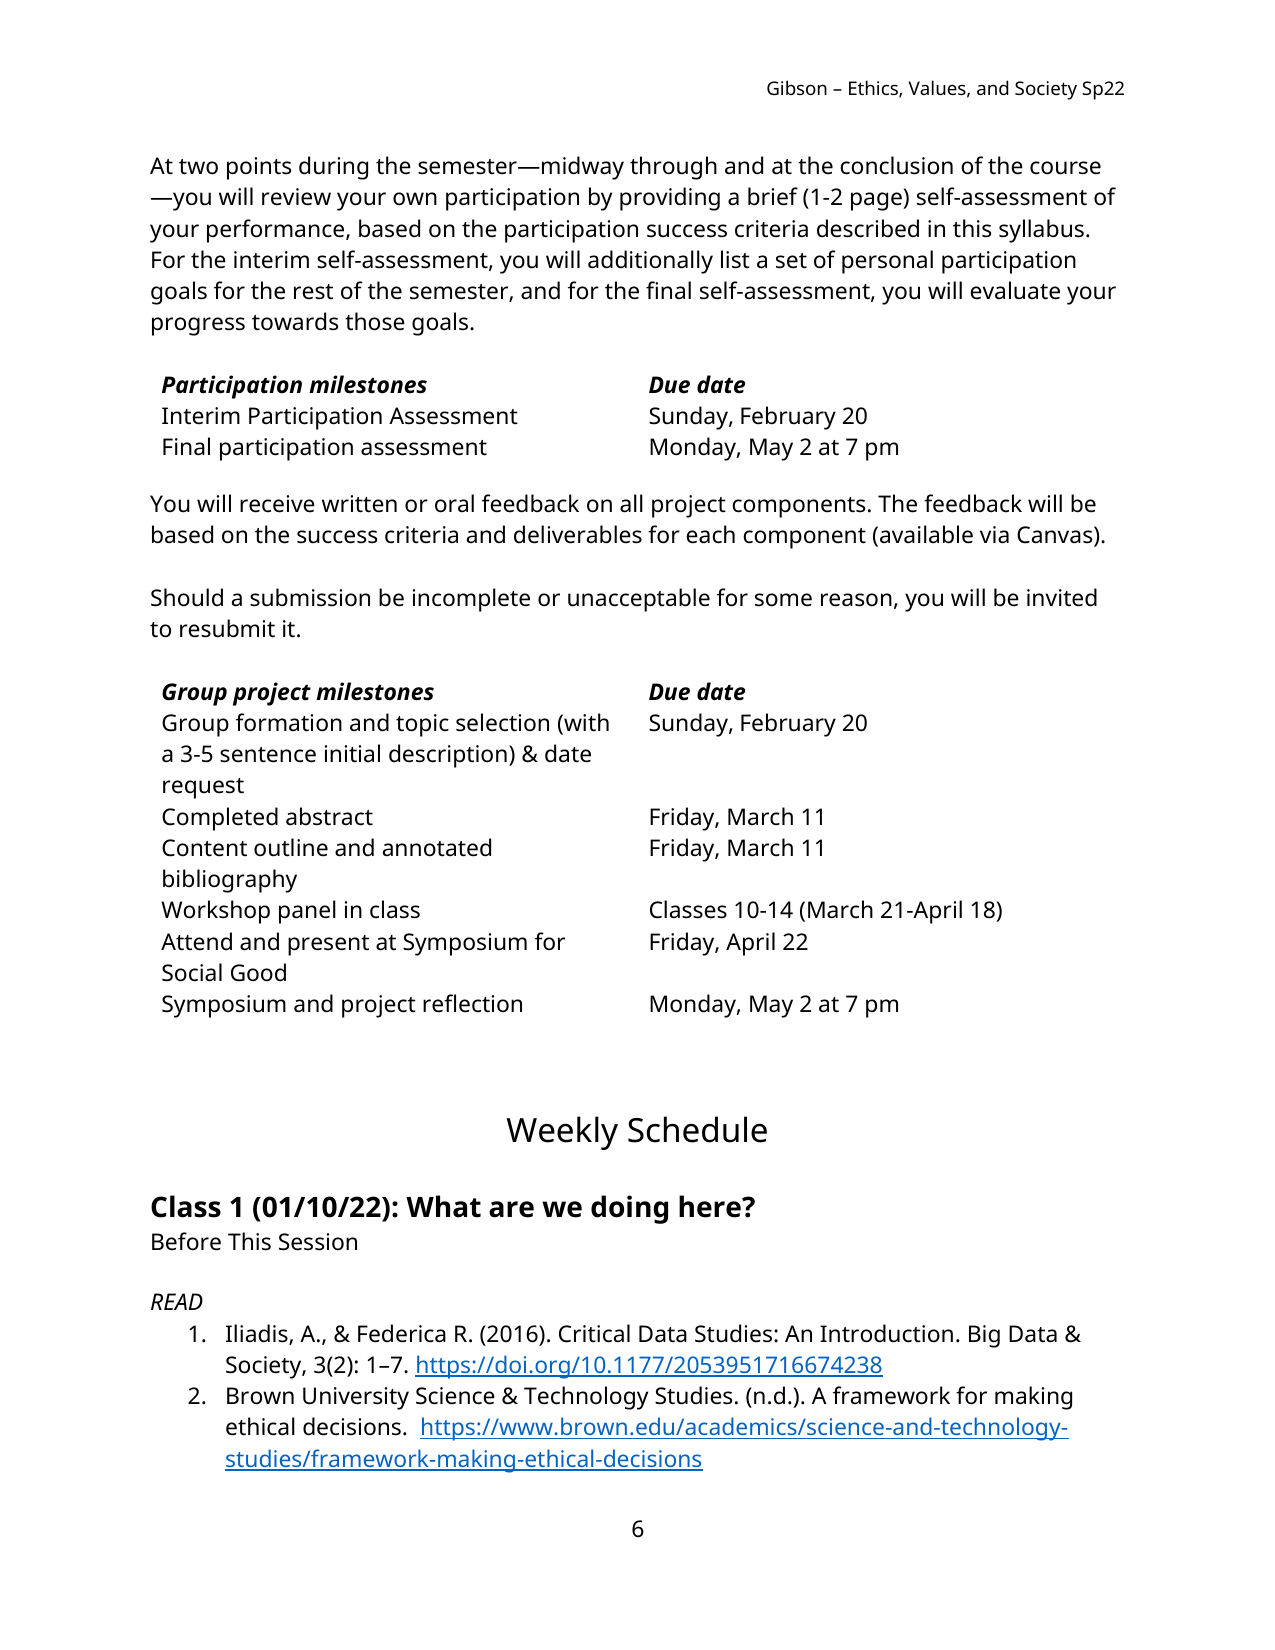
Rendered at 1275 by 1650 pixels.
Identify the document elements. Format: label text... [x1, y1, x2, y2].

table_cell Friday, April 22 [637, 926, 1124, 988]
text Should a submission be incomplete or unacceptable for some reason, you will be invited to resubmit it. [150, 582, 1125, 644]
subtitle Weekly Schedule [150, 1107, 1125, 1152]
table_cell Friday, March 11 [637, 801, 1124, 832]
table_header Participation milestones [150, 369, 637, 400]
table_cell Monday, May 2 at 7 pm [637, 988, 1124, 1019]
table_cell Classes 10-14 (March 21-April 18) [637, 894, 1124, 926]
table_header Due date [637, 676, 1124, 707]
table_cell Sunday, February 20 [637, 707, 1124, 801]
list Brown University Science & Technology Studies. (n.d.). A framework for making ethical decisions. https://www.brown.edu/academics/science-and-technology-studies/framework-making-ethical-decisions [187, 1380, 1125, 1474]
text You will receive written or oral feedback on all project components. The feedback will be based on the success criteria and deliverables for each component (available via Canvas). [150, 488, 1125, 551]
table_cell Attend and present at Symposium for Social Good [150, 926, 637, 988]
table_cell Final participation assessment [150, 431, 637, 462]
table_cell Content outline and annotated bibliography [150, 832, 637, 894]
text At two points during the semester—midway through and at the conclusion of the course—you will review your own participation by providing a brief (1-2 page) self-assessment of your performance, based on the participation success criteria described in this syllabus. For the interim self-assessment, you will additionally list a set of personal participation goals for the rest of the semester, and for the final self-assessment, you will evaluate your progress towards those goals. [150, 150, 1125, 337]
table_cell Interim Participation Assessment [150, 400, 637, 431]
table_cell Monday, May 2 at 7 pm [637, 431, 1124, 462]
table_cell Friday, March 11 [637, 832, 1124, 894]
table_cell Completed abstract [150, 801, 637, 832]
table_cell Symposium and project reflection [150, 988, 637, 1019]
list Iliadis, A., & Federica R. (2016). Critical Data Studies: An Introduction. Big Data & Society, 3(2): 1–7. https://doi.org/10.1177/2053951716674238 [187, 1318, 1125, 1380]
table_cell Group formation and topic selection (with a 3-5 sentence initial description) & date request [150, 707, 637, 801]
subtitle READ [150, 1286, 1125, 1318]
subtitle Class 1 (01/10/22): What are we doing here? [150, 1188, 1125, 1226]
table_cell Workshop panel in class [150, 894, 637, 926]
table_cell Sunday, February 20 [637, 400, 1124, 431]
table_header Group project milestones [150, 676, 637, 707]
table_header Due date [637, 369, 1124, 400]
text Before This Session [150, 1226, 1125, 1257]
